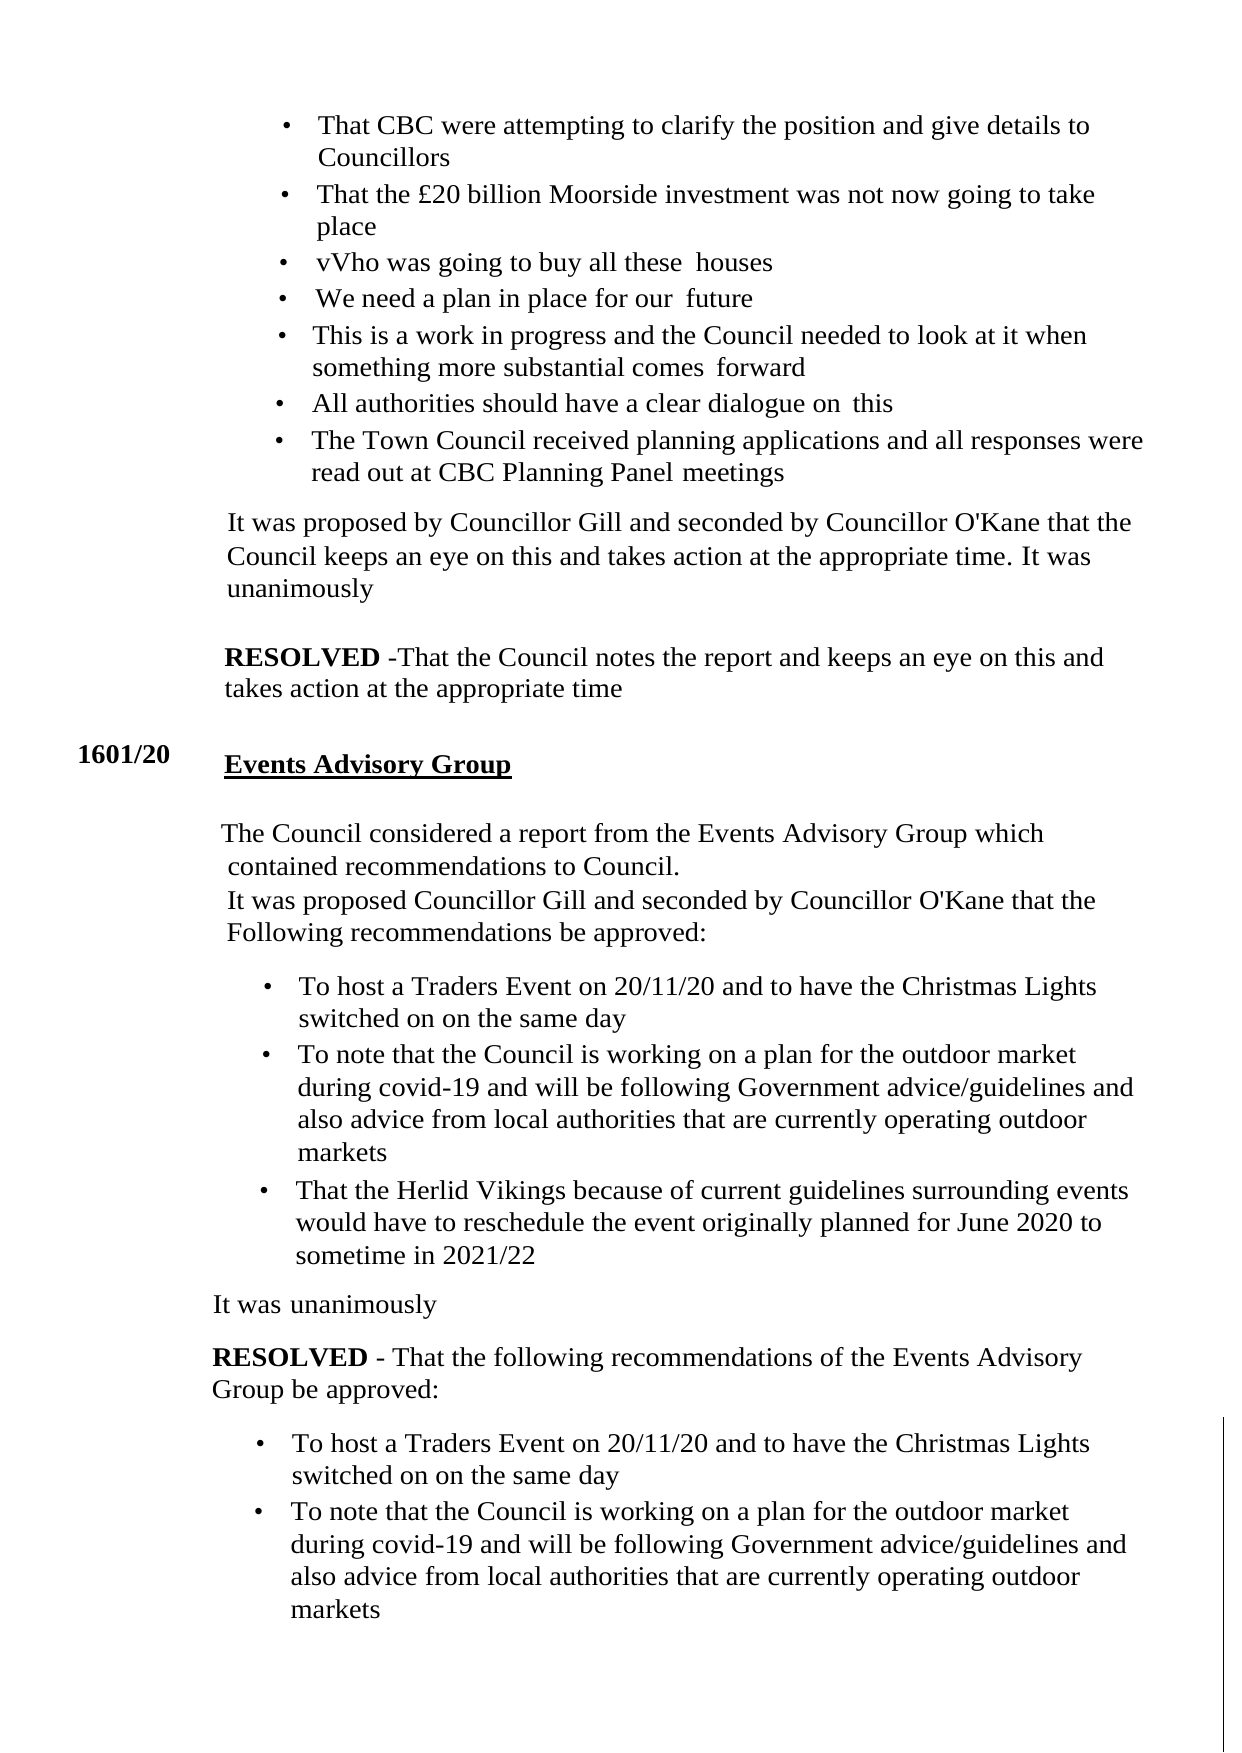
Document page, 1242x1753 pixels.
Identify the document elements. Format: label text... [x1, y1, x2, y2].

list vVho was going to buy all these houses [279, 246, 1169, 277]
list To note that the Council is working on a plan for the outdoor market during covid-19 and will be following Government advice/guidelines and also advice from local authorities that are currently operating outdoor markets [254, 1495, 1137, 1624]
list To host a Traders Event on 20/11/20 and to have the Christmas Lights switched on on the same day [263, 970, 1105, 1033]
list That the £20 billion Moorside investment was not now going to take place [280, 178, 1101, 241]
list All authorities should have a clear dialogue on this [275, 387, 1169, 418]
text RESOLVED -That the Council notes the report and keeps an eye on this and takes action at the appropriate time [224, 641, 1139, 704]
text The Council considered a report from the Events Advisory Group which contained recommendations to Council. [221, 818, 1154, 881]
list To host a Traders Event on 20/11/20 and to have the Christmas Lights switched on on the same day [255, 1427, 1099, 1490]
list To note that the Council is working on a plan for the outdoor market during covid-19 and will be following Government advice/guidelines and also advice from local authorities that are currently operating outdoor markets [261, 1038, 1142, 1167]
text It was proposed by Councillor Gill and seconded by Councillor O'Kane that the Council keeps an eye on this and takes action at the appropriate time. It was unanimously [227, 506, 1169, 603]
text It was proposed Councillor Gill and seconded by Councillor O'Kane that the Following recommendations be approved: [226, 884, 1169, 947]
text RESOLVED - That the following recommendations of the Events Advisory Group be approved: [212, 1341, 1154, 1404]
text 1601/20 [77, 738, 176, 770]
list We need a plan in place for our future [278, 282, 1169, 313]
text It was unanimously [213, 1288, 1169, 1319]
list The Town Council received planning applications and all responses were read out at CBC Planning Panel meetings [274, 424, 1149, 487]
text Events Advisory Group [224, 749, 1169, 780]
list This is a work in progress and the Council needed to look at it when something more substantial comes forward [277, 319, 1093, 383]
list That CBC were attempting to clarify the position and give details to Councillors [282, 109, 1097, 173]
